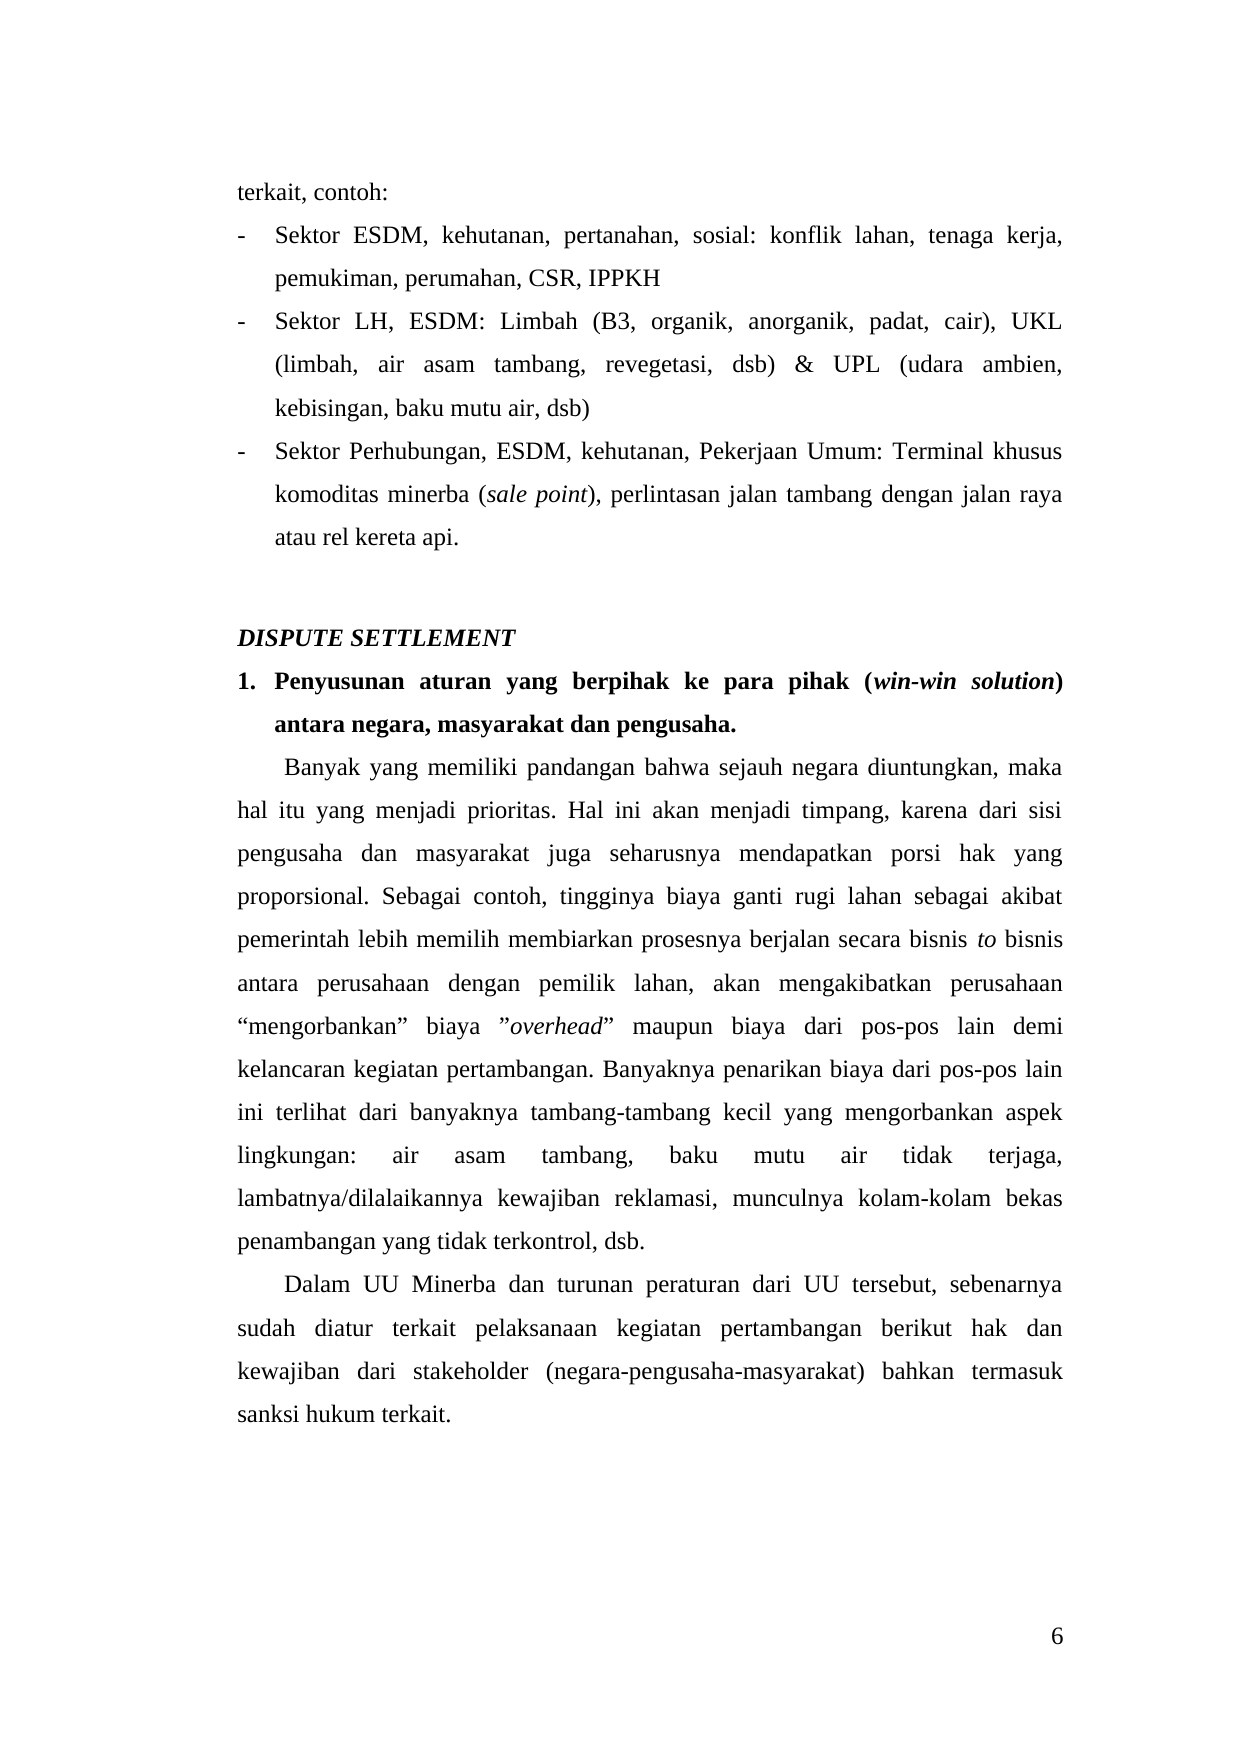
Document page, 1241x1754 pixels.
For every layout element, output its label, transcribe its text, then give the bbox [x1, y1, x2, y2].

list Sektor Perhubungan, ESDM, kehutanan, Pekerjaan Umum: Terminal khusus komoditas minerba (sale point), perlintasan jalan tambang dengan jalan raya atau rel kereta api. [237, 436, 1063, 551]
list Penyusunan aturan yang berpihak ke para pihak (win-win solution) antara negara, masyarakat dan pengusaha. [237, 666, 1063, 738]
text Banyak yang memiliki pandangan bahwa sejauh negara diuntungkan, maka hal itu yang menjadi prioritas. Hal ini akan menjadi timpang, karena dari sisi pengusaha dan masyarakat juga seharusnya mendapatkan porsi hak yang proporsional. Sebagai contoh, tingginya biaya ganti rugi lahan sebagai akibat pemerintah lebih memilih membiarkan prosesnya berjalan secara bisnis to bisnis antara perusahaan dengan pemilik lahan, akan mengakibatkan perusahaan “mengorbankan” biaya ”overhead” maupun biaya dari pos-pos lain demi kelancaran kegiatan pertambangan. Banyaknya penarikan biaya dari pos-pos lain ini terlihat dari banyaknya tambang-tambang kecil yang mengorbankan aspek lingkungan: air asam tambang, baku mutu air tidak terjaga, lambatnya/dilalaikannya kewajiban reklamasi, munculnya kolam-kolam bekas penambangan yang tidak terkontrol, dsb. [237, 752, 1063, 1255]
text DISPUTE SETTLEMENT [237, 623, 1063, 651]
text terkait, contoh: [237, 177, 1063, 206]
list Sektor LH, ESDM: Limbah (B3, organik, anorganik, padat, cair), UKL (limbah, air asam tambang, revegetasi, dsb) & UPL (udara ambien, kebisingan, baku mutu air, dsb) [237, 306, 1063, 421]
text Dalam UU Minerba dan turunan peraturan dari UU tersebut, sebenarnya sudah diatur terkait pelaksanaan kegiatan pertambangan berikut hak dan kewajiban dari stakeholder (negara-pengusaha-masyarakat) bahkan termasuk sanksi hukum terkait. [237, 1269, 1063, 1428]
list Sektor ESDM, kehutanan, pertanahan, sosial: konflik lahan, tenaga kerja, pemukiman, perumahan, CSR, IPPKH [237, 220, 1063, 292]
